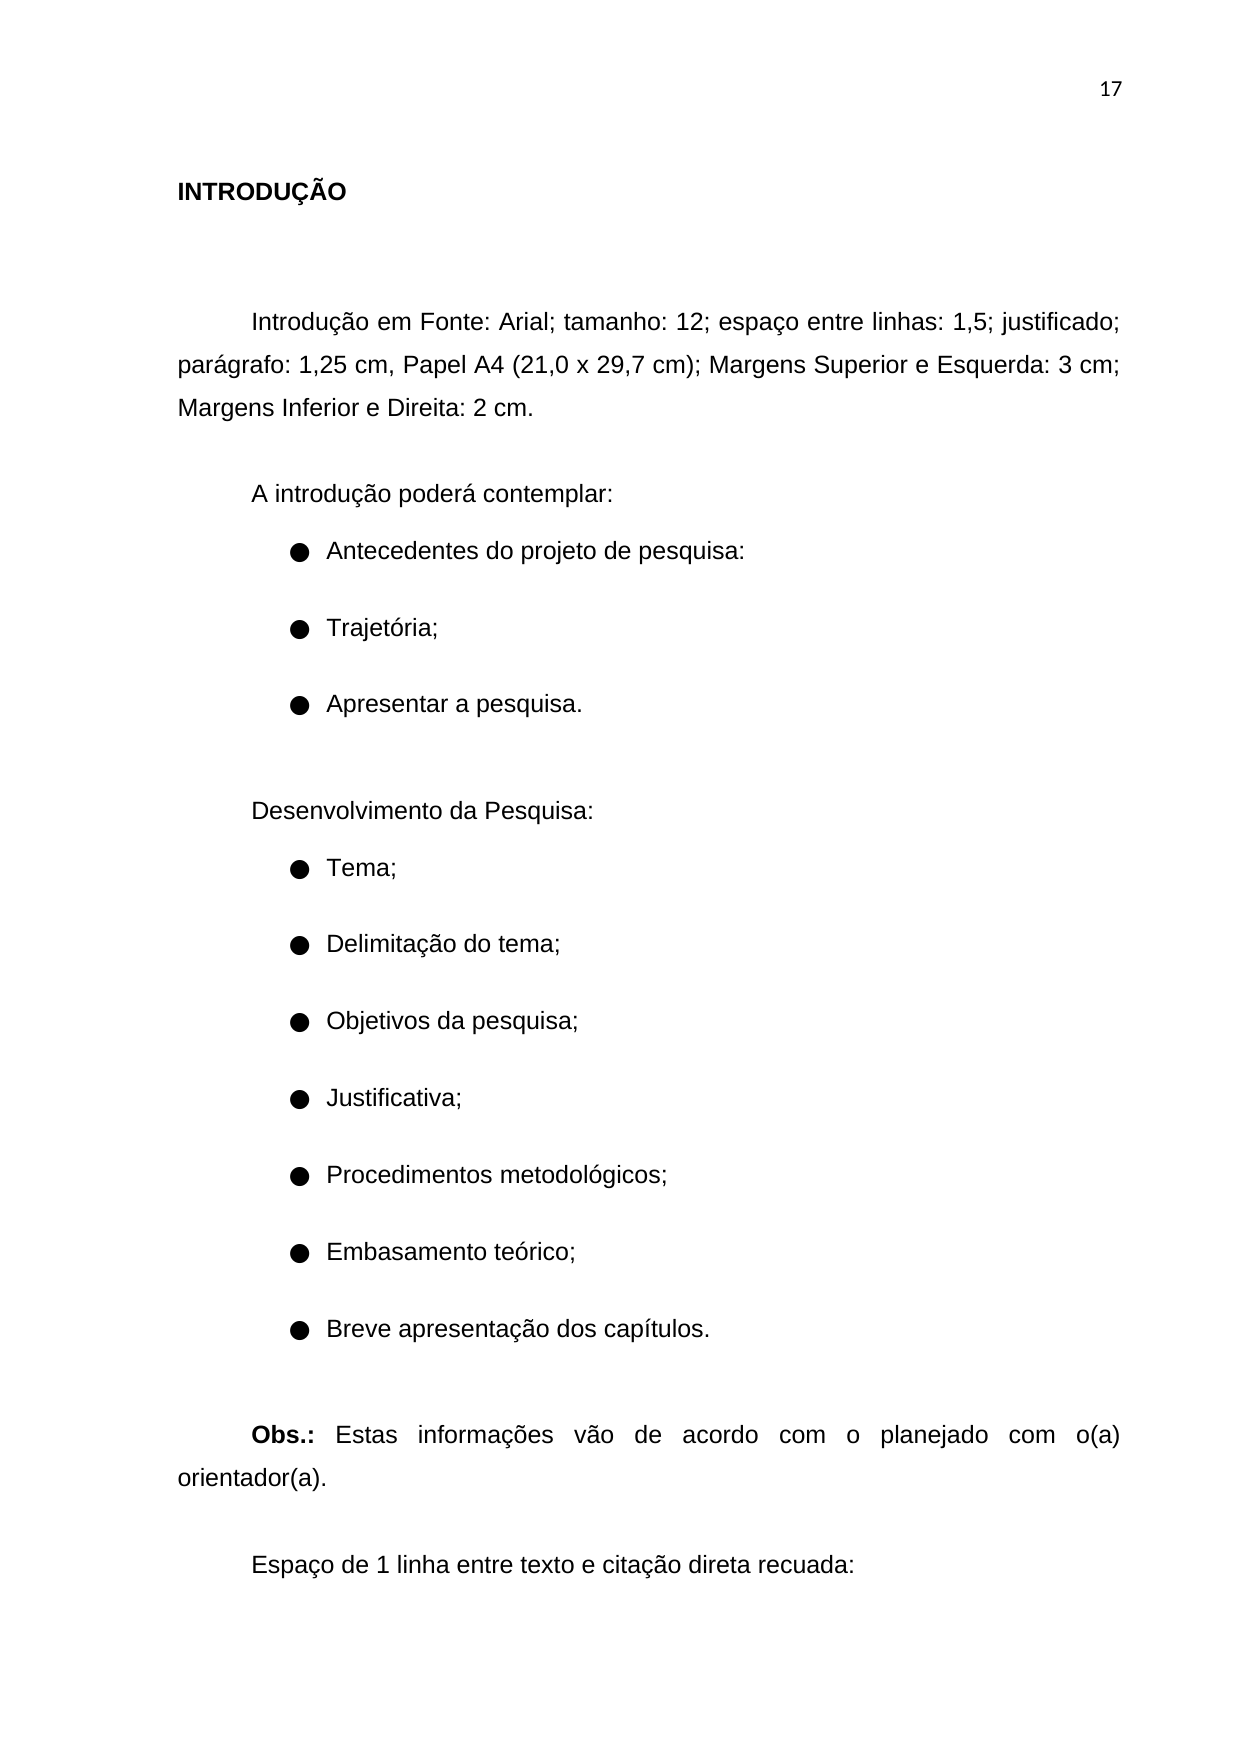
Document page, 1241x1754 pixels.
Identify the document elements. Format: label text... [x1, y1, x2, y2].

text Obs.: Estas informações vão de acordo com o planejado com o(a) orientador(a). [177, 1420, 1122, 1492]
list Tema; [288, 839, 1122, 890]
list Breve apresentação dos capítulos. [288, 1300, 1122, 1352]
list Trajetória; [288, 599, 1122, 650]
text A introdução poderá contemplar: [177, 479, 1122, 508]
list Embasamento teórico; [288, 1223, 1122, 1275]
subtitle INTRODUÇÃO [177, 177, 1122, 206]
list Apresentar a pesquisa. [288, 676, 1122, 727]
list Justificativa; [288, 1070, 1122, 1121]
text Introdução em Fonte: Arial; tamanho: 12; espaço entre linhas: 1,5; justificado; parágrafo: 1,25 cm, Papel A4 (21,0 x 29,7 cm); Margens Superior e Esquerda: 3 cm; Margens Inferior e Direita: 2 cm. [177, 307, 1122, 422]
list Objetivos da pesquisa; [288, 993, 1122, 1044]
text Espaço de 1 linha entre texto e citação direta recuada: [177, 1550, 1122, 1578]
list Delimitação do tema; [288, 916, 1122, 967]
text Desenvolvimento da Pesquisa: [177, 796, 1122, 825]
list Procedimentos metodológicos; [288, 1147, 1122, 1198]
list Antecedentes do projeto de pesquisa: [288, 522, 1122, 573]
